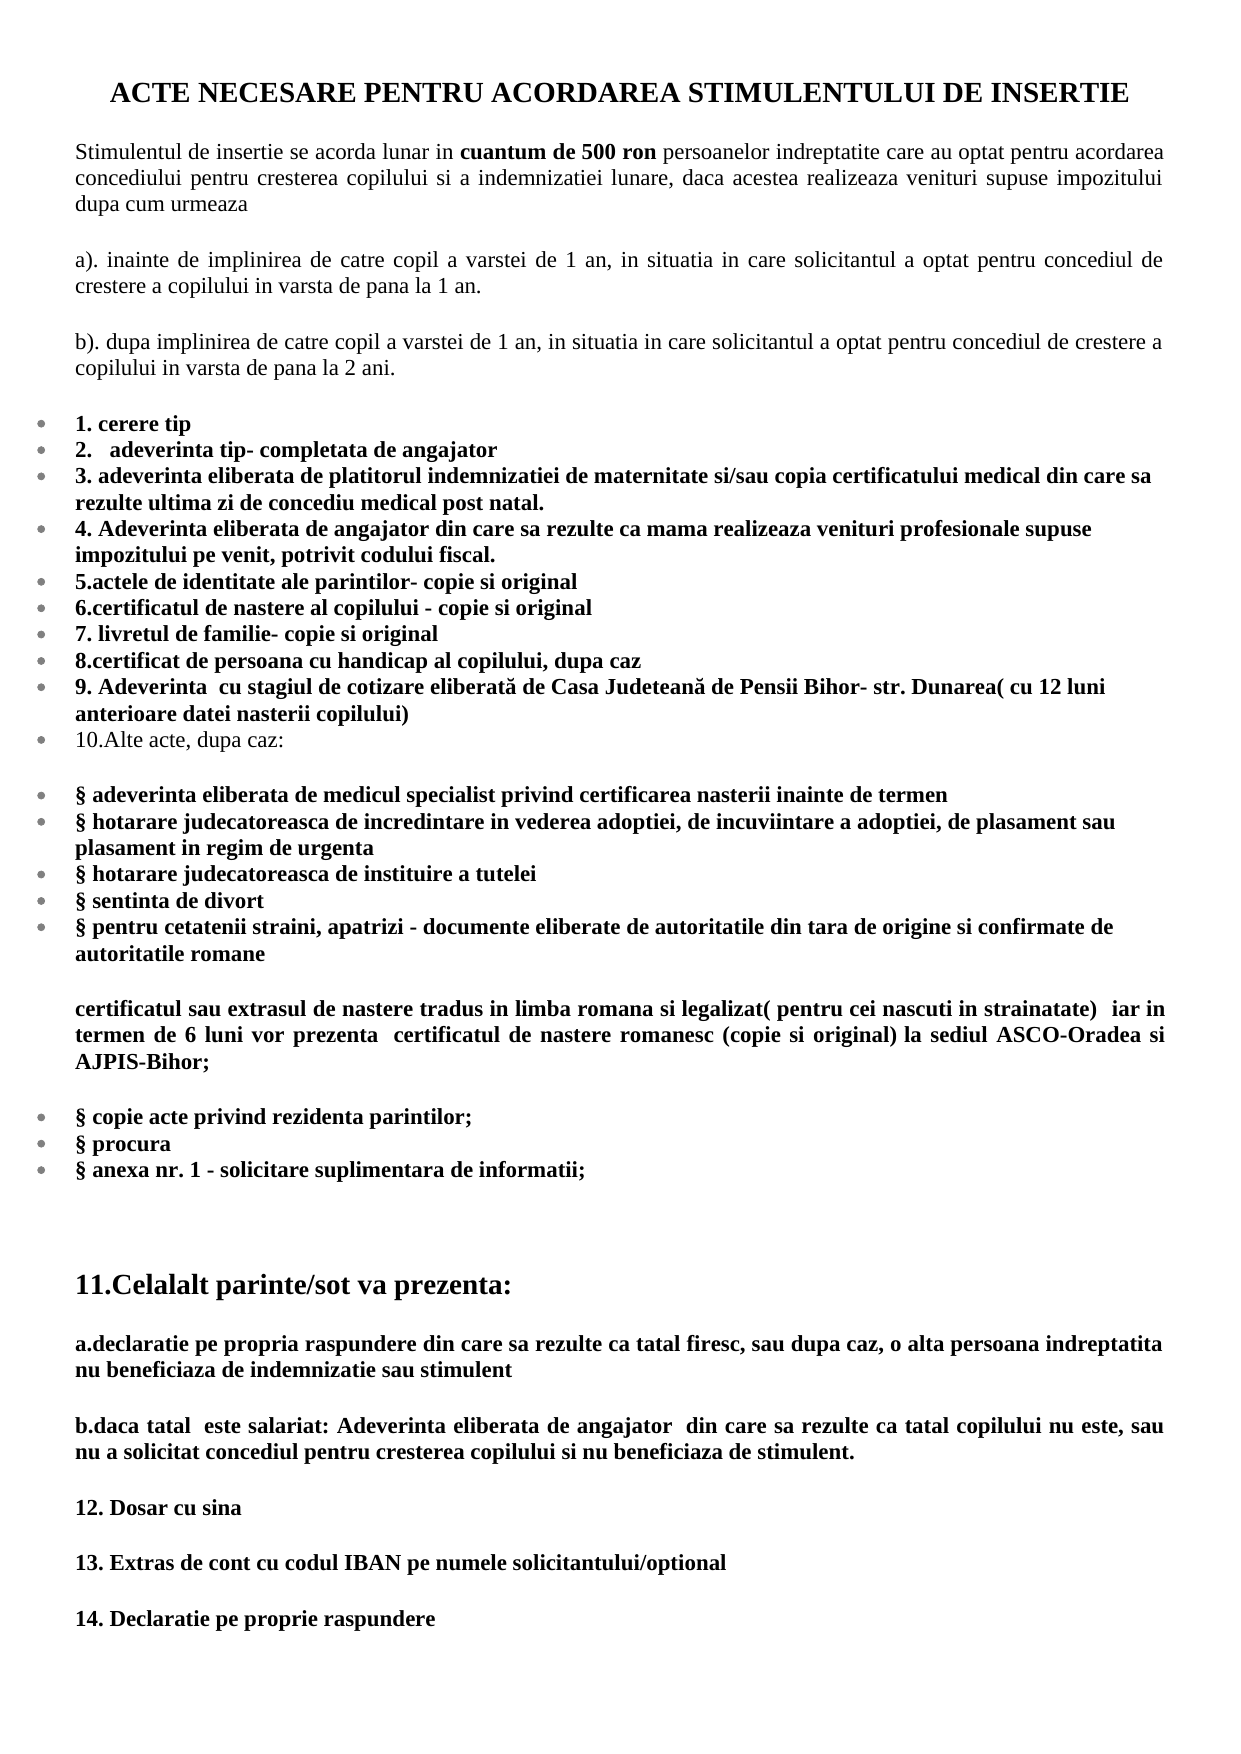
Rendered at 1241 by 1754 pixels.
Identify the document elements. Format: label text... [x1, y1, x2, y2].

list 2. adeverinta tip- completata de angajator [37, 436, 1165, 462]
text a.declaratie pe propria raspundere din care sa rezulte ca tatal firesc, sau dupa caz, o alta persoana indreptatita nu beneficiaza de indemnizatie sau stimulent [75, 1330, 1165, 1382]
list 4. Adeverinta eliberata de angajator din care sa rezulte ca mama realizeaza venituri profesionale supuse impozitului pe venit, potrivit codului fiscal. [37, 515, 1165, 568]
list 7. livretul de familie- copie si original [37, 621, 1165, 647]
list § anexa nr. 1 - solicitare suplimentara de informatii; [37, 1156, 1165, 1182]
list 10.Alte acte, dupa caz: [37, 726, 1165, 752]
list § procura [37, 1130, 1165, 1156]
text certificatul sau extrasul de nastere tradus in limba romana si legalizat( pentru cei nascuti in strainatate) iar in termen de 6 luni vor prezenta certificatul de nastere romanesc (copie si original) la sediul ASCO-Oradea si AJPIS-Bihor; [75, 995, 1165, 1074]
list 9. Adeverinta cu stagiul de cotizare eliberată de Casa Judeteană de Pensii Bihor- str. Dunarea( cu 12 luni anterioare datei nasterii copilului) [37, 673, 1165, 726]
list § adeverinta eliberata de medicul specialist privind certificarea nasterii inainte de termen [37, 781, 1165, 808]
list § hotarare judecatoreasca de instituire a tutelei [37, 861, 1165, 887]
list § pentru cetatenii straini, apatrizi - documente eliberate de autoritatile din tara de origine si confirmate de autoritatile romane [37, 913, 1165, 966]
text b). dupa implinirea de catre copil a varstei de 1 an, in situatia in care solicitantul a optat pentru concediul de crestere a copilului in varsta de pana la 2 ani. [75, 328, 1165, 381]
text 12. Dosar cu sina [75, 1493, 1165, 1520]
list 1. cerere tip [37, 410, 1165, 436]
list § sentinta de divort [37, 887, 1165, 913]
text 13. Extras de cont cu codul IBAN pe numele solicitantului/optional [75, 1549, 1165, 1575]
list § hotarare judecatoreasca de incredintare in vederea adoptiei, de incuviintare a adoptiei, de plasament sau plasament in regim de urgenta [37, 808, 1165, 861]
list 6.certificatul de nastere al copilului - copie si original [37, 594, 1165, 621]
list 3. adeverinta eliberata de platitorul indemnizatiei de maternitate si/sau copia certificatului medical din care sa rezulte ultima zi de concediu medical post natal. [37, 462, 1165, 515]
list ACTE NECESARE PENTRU ACORDAREA STIMULENTULUI DE INSERTIE [75, 75, 1165, 108]
text 14. Declaratie pe proprie raspundere [75, 1604, 1165, 1631]
list 8.certificat de persoana cu handicap al copilului, dupa caz [37, 647, 1165, 673]
text a). inainte de implinirea de catre copil a varstei de 1 an, in situatia in care solicitantul a optat pentru concediul de crestere a copilului in varsta de pana la 1 an. [75, 246, 1165, 299]
text 11.Celalalt parinte/sot va prezenta: [75, 1267, 1165, 1301]
list 5.actele de identitate ale parintilor- copie si original [37, 568, 1165, 594]
text b.daca tatal este salariat: Adeverinta eliberata de angajator din care sa rezulte ca tatal copilului nu este, sau nu a solicitat concediul pentru cresterea copilului si nu beneficiaza de stimulent. [75, 1412, 1165, 1464]
list § copie acte privind rezidenta parintilor; [37, 1103, 1165, 1130]
text Stimulentul de insertie se acorda lunar in cuantum de 500 ron persoanelor indreptatite care au optat pentru acordarea concediului pentru cresterea copilului si a indemnizatiei lunare, daca acestea realizeaza venituri supuse impozitului dupa cum urmeaza [75, 138, 1165, 217]
